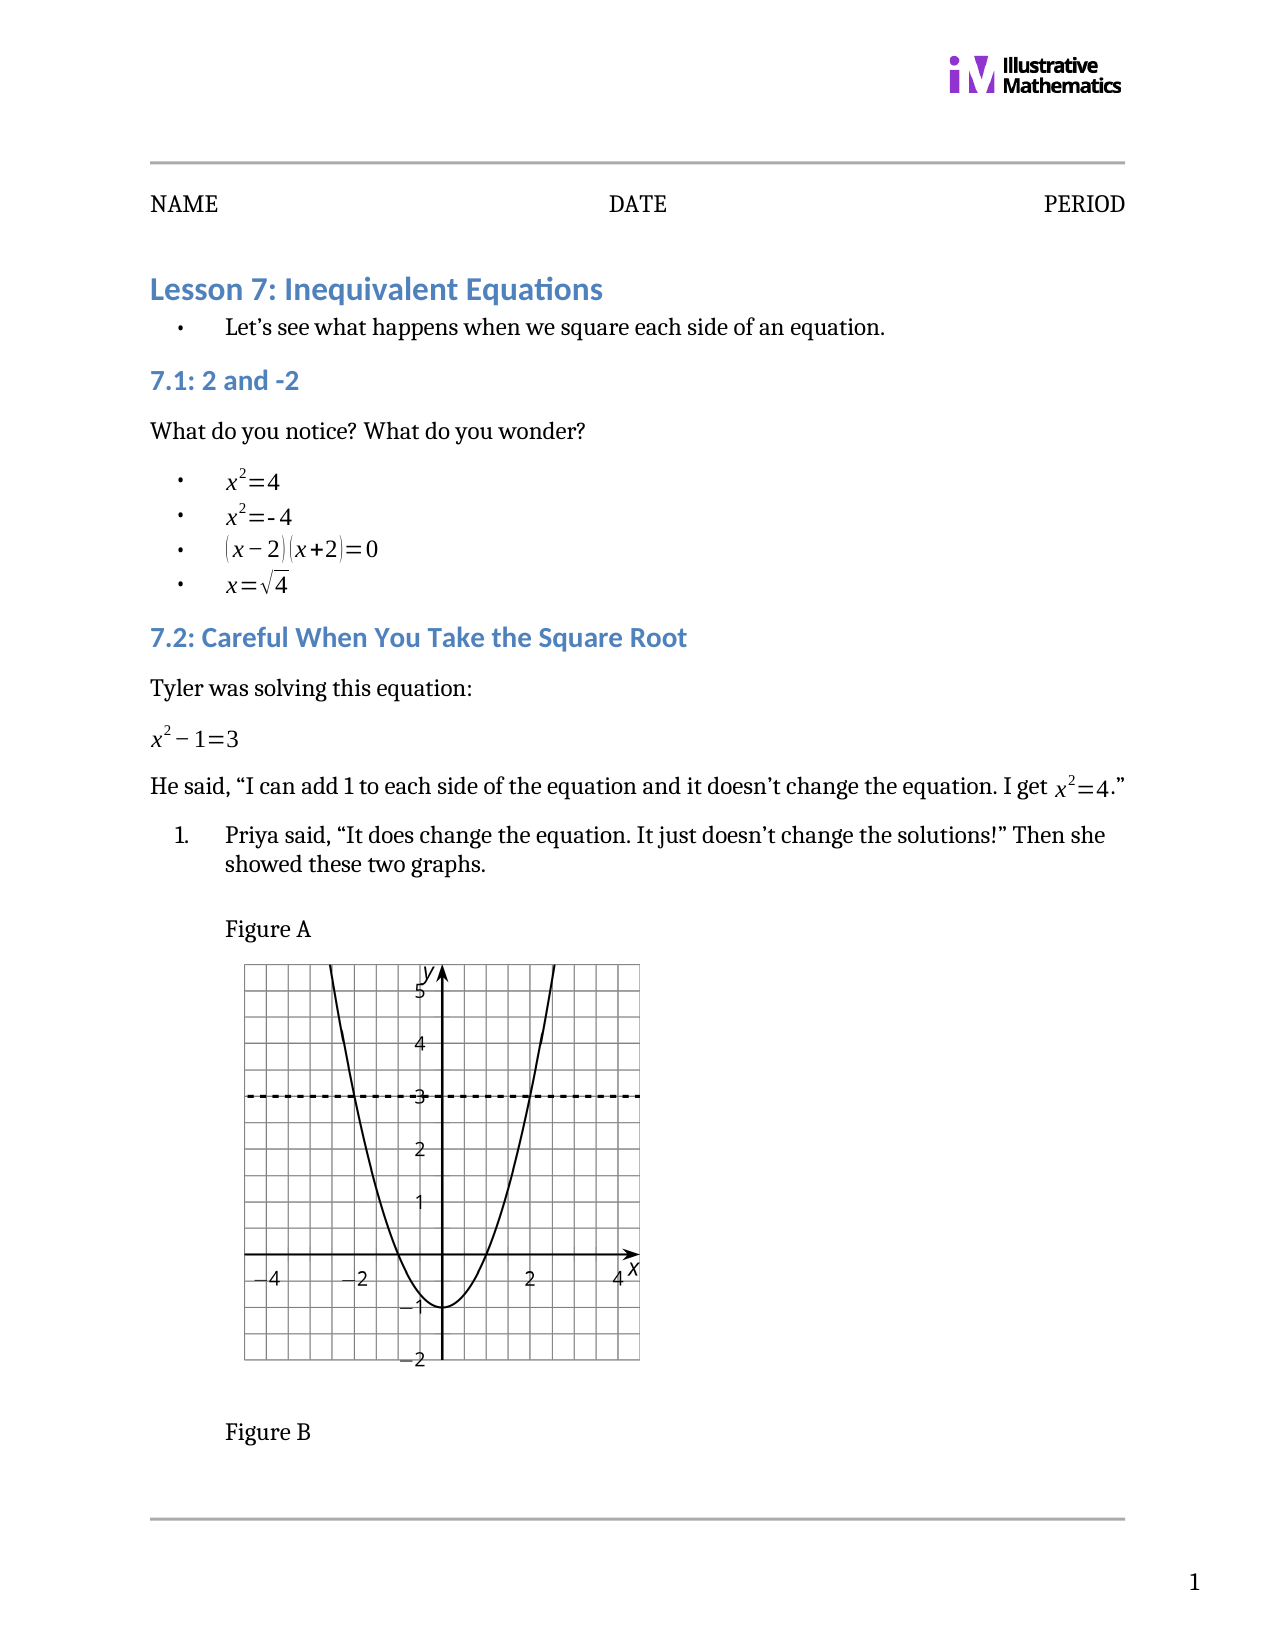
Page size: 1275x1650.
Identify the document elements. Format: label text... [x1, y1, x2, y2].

text What do you notice? What do you wonder? [150, 417, 1125, 446]
subtitle 7.2: Careful When You Take the Square Root [150, 619, 1125, 655]
picture [243, 964, 640, 1376]
subtitle Lesson 7: Inequivalent Equations [150, 268, 1125, 309]
list Priya said, “It does change the equation. It just doesn’t change the solutions!” Then she showed these two graphs. [175, 821, 1125, 878]
list Figure B [175, 1418, 1125, 1446]
subtitle 7.1: 2 and -2 [150, 362, 1125, 398]
list Let’s see what happens when we square each side of an equation. [175, 313, 1125, 342]
text He said, “I can add 1 to each side of the equation and it doesn’t change the equation. I get .” [150, 771, 1125, 802]
picture [949, 55, 1121, 93]
list Figure A [175, 914, 1125, 943]
text Tyler was solving this equation: [150, 673, 1125, 702]
